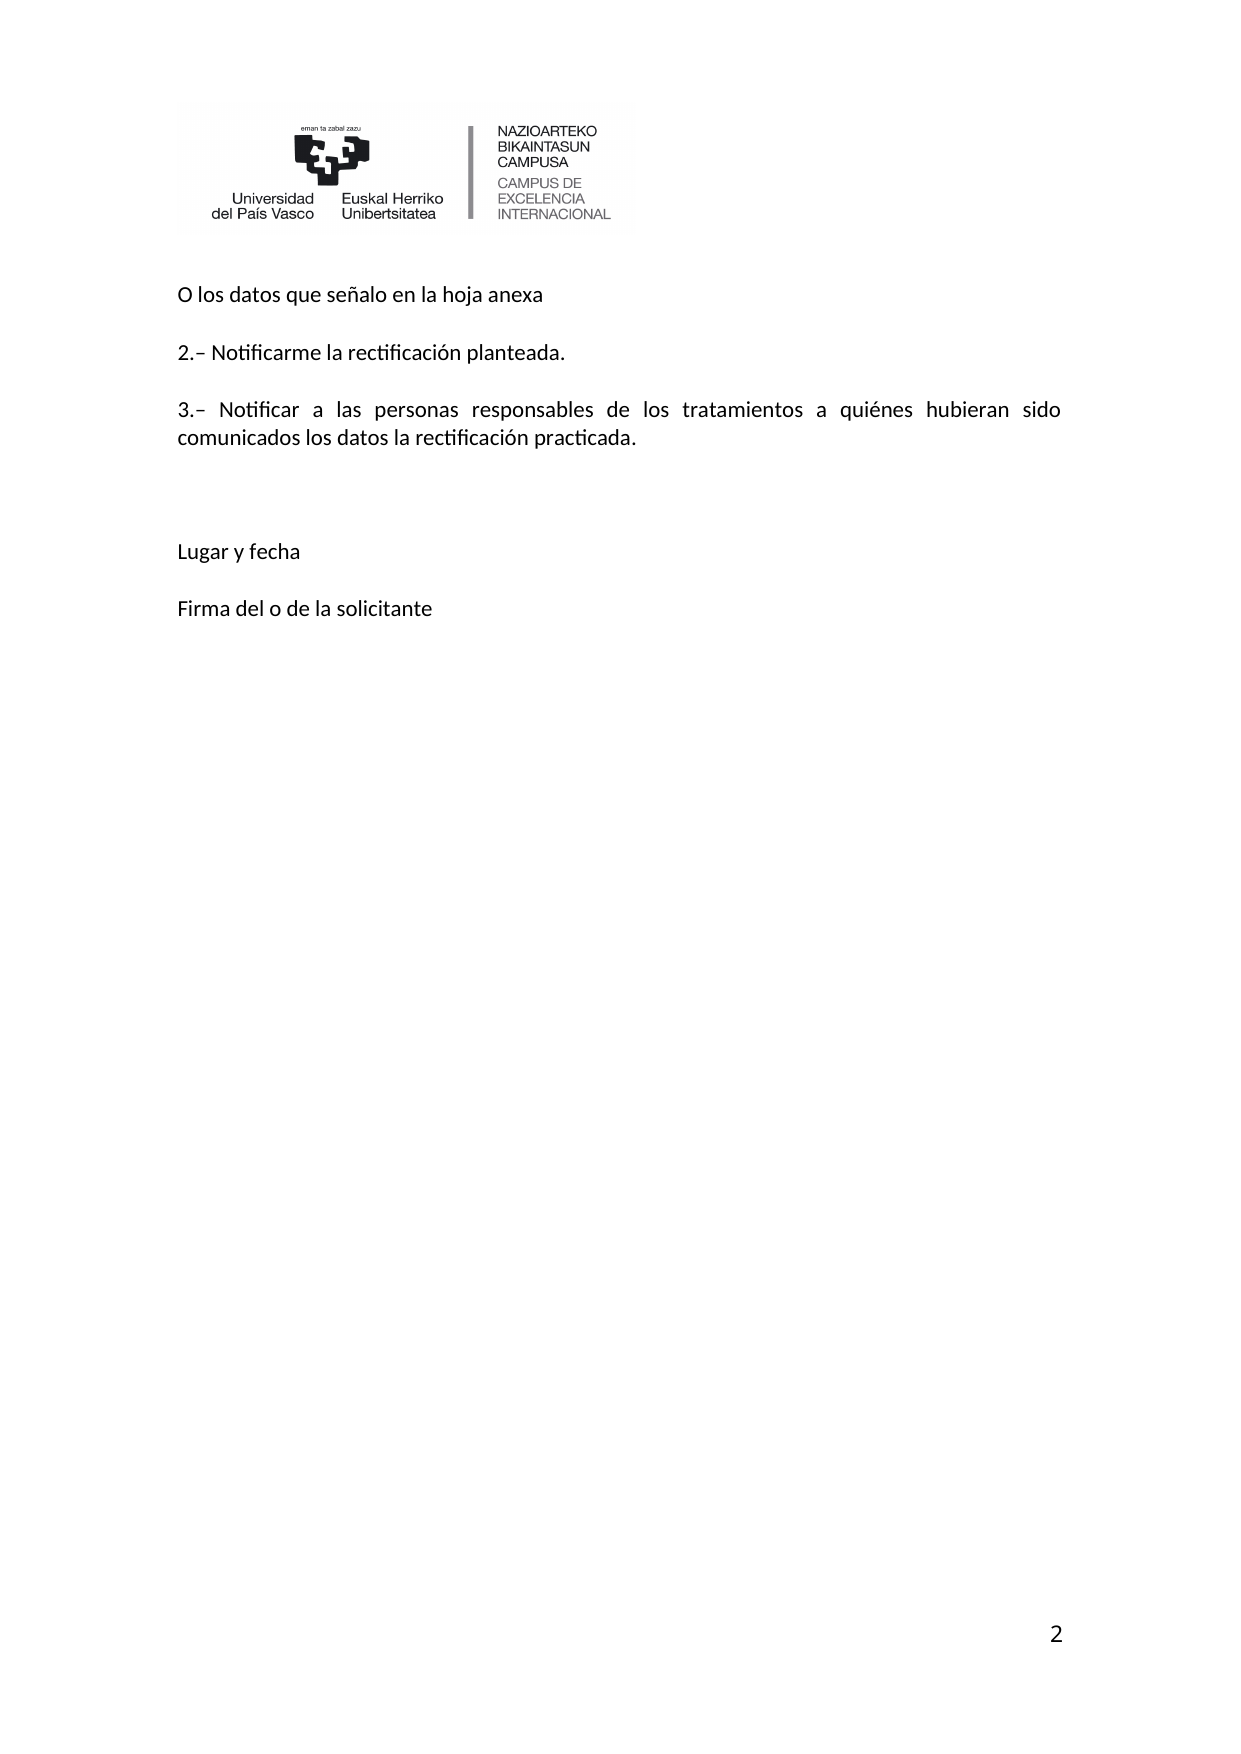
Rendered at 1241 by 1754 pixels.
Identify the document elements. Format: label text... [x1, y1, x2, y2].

text 3.– Notificar a las personas responsables de los tratamientos a quiénes hubieran sido comunicados los datos la rectificación practicada. [177, 395, 1063, 451]
text O los datos que señalo en la hoja anexa [177, 281, 1063, 309]
picture [177, 102, 636, 235]
text Lugar y fecha [177, 537, 1063, 565]
text Firma del o de la solicitante [177, 594, 1063, 623]
text 2.– Notificarme la rectificación planteada. [177, 338, 1063, 366]
